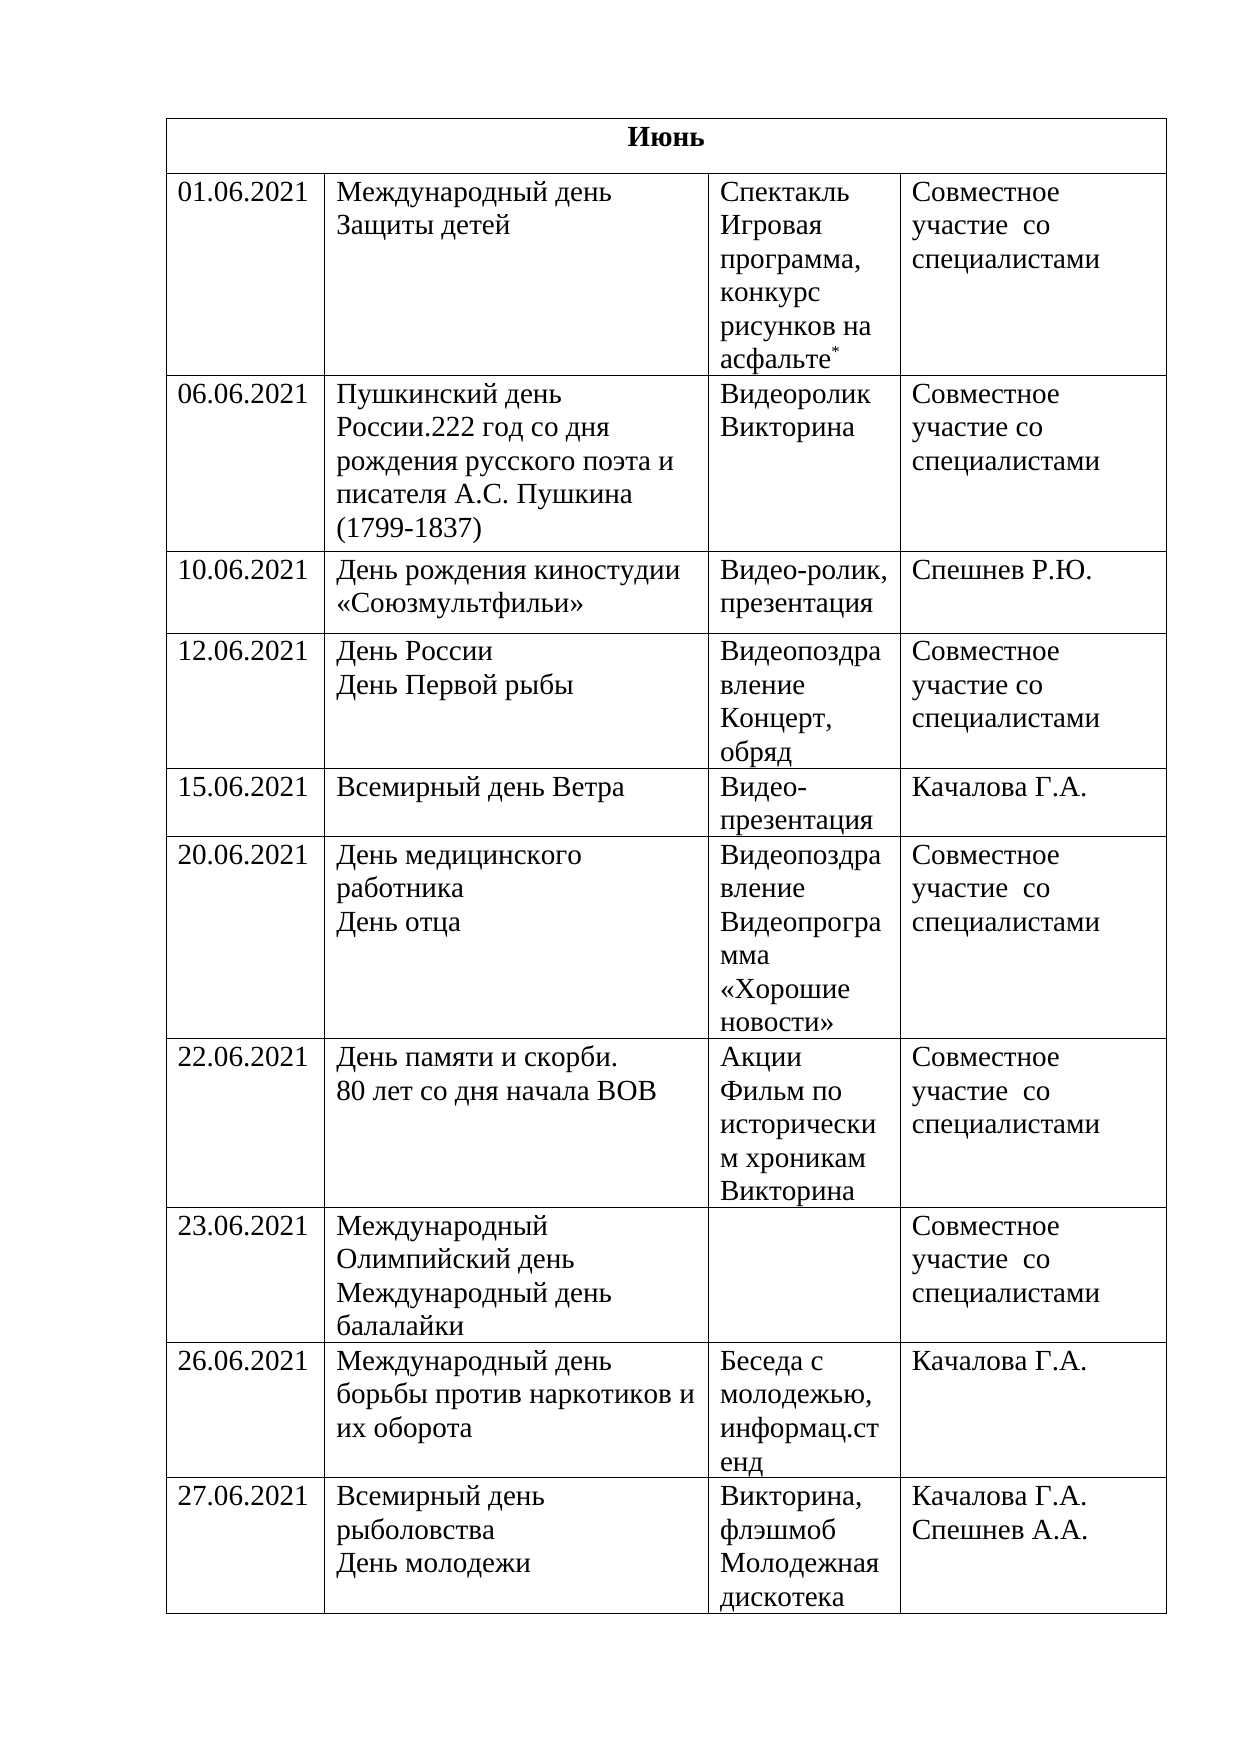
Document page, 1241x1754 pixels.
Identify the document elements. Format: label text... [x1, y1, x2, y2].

table_cell Спектакль Игровая программа, конкурс рисунков на асфальте* [709, 174, 900, 375]
table_cell 22.06.2021 [167, 1039, 324, 1207]
table_cell Международный день Защиты детей [325, 174, 708, 375]
table_cell 10.06.2021 [167, 552, 324, 632]
table_cell Качалова Г.А. Спешнев А.А. [901, 1478, 1166, 1612]
table_cell Видео-ролик, презентация [709, 552, 900, 632]
table_cell Всемирный день Ветра [325, 769, 708, 836]
table_cell Совместное участие со специалистами [901, 1039, 1166, 1207]
table_header Июнь [167, 119, 1166, 173]
table_cell Видеопоздравление Концерт, обряд [709, 634, 900, 768]
table_cell 06.06.2021 [167, 376, 324, 551]
table_cell Международный день борьбы против наркотиков и их оборота [325, 1343, 708, 1477]
table_cell День медицинского работника День отца [325, 837, 708, 1038]
table_cell Совместное участие со специалистами [901, 1208, 1166, 1342]
table_cell Видеоролик Викторина [709, 376, 900, 551]
table_cell 20.06.2021 [167, 837, 324, 1038]
table_cell 01.06.2021 [167, 174, 324, 375]
table_cell 12.06.2021 [167, 634, 324, 768]
table_cell Совместное участие со специалистами [901, 634, 1166, 768]
table_cell День рождения киностудии «Союзмультфильи» [325, 552, 708, 632]
table_cell Совместное участие со специалистами [901, 376, 1166, 551]
table_cell Совместное участие со специалистами [901, 174, 1166, 375]
table_cell Международный Олимпийский день Международный день балалайки [325, 1208, 708, 1342]
table_cell 15.06.2021 [167, 769, 324, 836]
table_cell День России День Первой рыбы [325, 634, 708, 768]
table_cell 26.06.2021 [167, 1343, 324, 1477]
table_cell Беседа с молодежью, информац.стенд [709, 1343, 900, 1477]
table_cell Всемирный день рыболовства День молодежи [325, 1478, 708, 1612]
table_cell День памяти и скорби. 80 лет со дня начала ВОВ [325, 1039, 708, 1207]
table_cell Качалова Г.А. [901, 769, 1166, 836]
table_cell [709, 1208, 900, 1342]
table_cell Спешнев Р.Ю. [901, 552, 1166, 632]
table_cell Качалова Г.А. [901, 1343, 1166, 1477]
table_cell Видеопоздравление Видеопрограмма «Хорошие новости» [709, 837, 900, 1038]
table_cell Пушкинский день России.222 год со дня рождения русского поэта и писателя А.С. Пушкина (1799-1837) [325, 376, 708, 551]
table_cell 27.06.2021 [167, 1478, 324, 1612]
table_cell Видео-презентация [709, 769, 900, 836]
table_cell Совместное участие со специалистами [901, 837, 1166, 1038]
table_cell Викторина, флэшмоб Молодежная дискотека [709, 1478, 900, 1612]
table_cell Акции Фильм по историческим хроникам Викторина [709, 1039, 900, 1207]
table_cell 23.06.2021 [167, 1208, 324, 1342]
